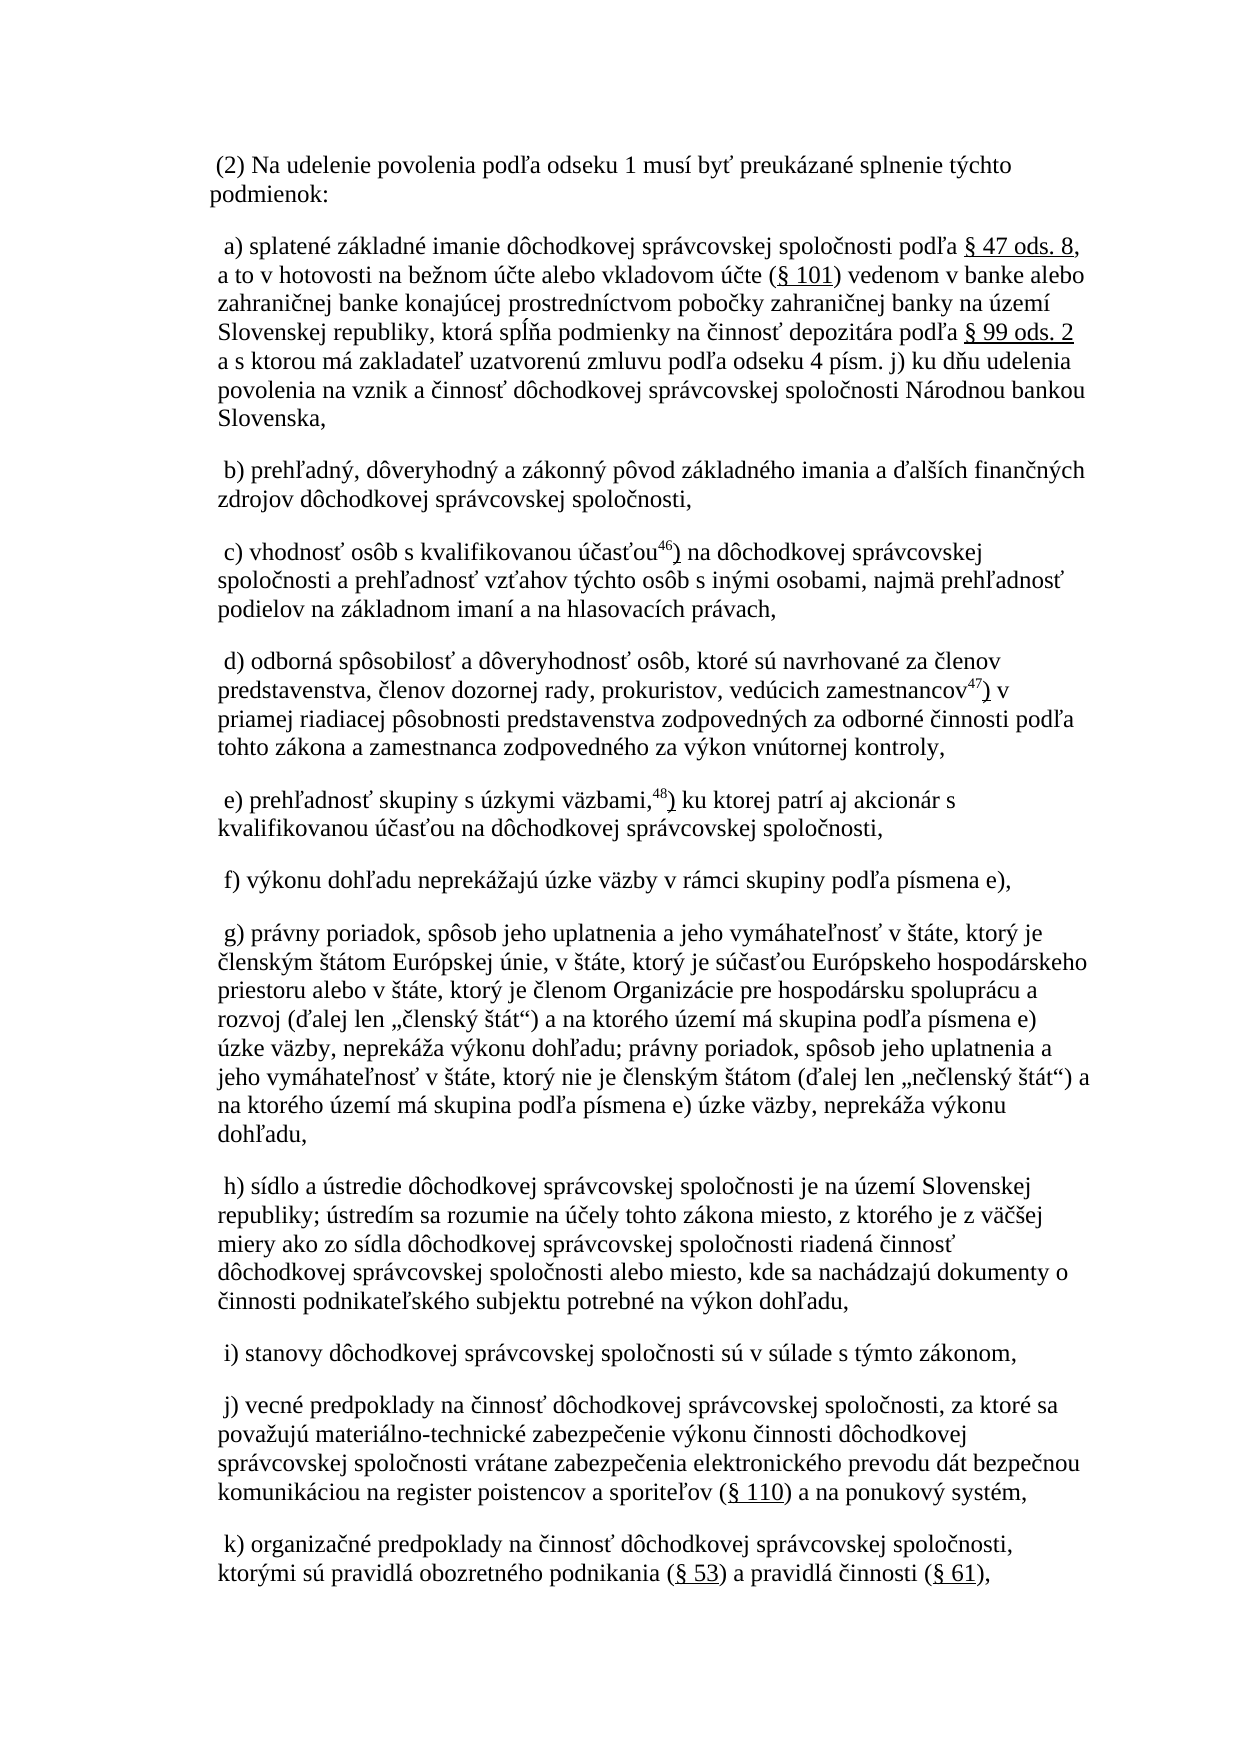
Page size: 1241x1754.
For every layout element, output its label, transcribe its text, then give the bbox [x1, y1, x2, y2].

text (2) Na udelenie povolenia podľa odseku 1 musí byť preukázané splnenie týchto podmienok: [209, 150, 1090, 207]
text g) právny poriadok, spôsob jeho uplatnenia a jeho vymáhateľnosť v štáte, ktorý je členským štátom Európskej únie, v štáte, ktorý je súčasťou Európskeho hospodárskeho priestoru alebo v štáte, ktorý je členom Organizácie pre hospodársku spoluprácu a rozvoj (ďalej len „členský štát“) a na ktorého území má skupina podľa písmena e) úzke väzby, neprekáža výkonu dohľadu; právny poriadok, spôsob jeho uplatnenia a jeho vymáhateľnosť v štáte, ktorý nie je členským štátom (ďalej len „nečlenský štát“) a na ktorého území má skupina podľa písmena e) úzke väzby, neprekáža výkonu dohľadu, [217, 918, 1090, 1148]
text e) prehľadnosť skupiny s úzkymi väzbami,48) ku ktorej patrí aj akcionár s kvalifikovanou účasťou na dôchodkovej správcovskej spoločnosti, [217, 785, 1090, 842]
text f) výkonu dohľadu neprekážajú úzke väzby v rámci skupiny podľa písmena e), [217, 866, 1090, 894]
text c) vhodnosť osôb s kvalifikovanou účasťou46) na dôchodkovej správcovskej spoločnosti a prehľadnosť vzťahov týchto osôb s inými osobami, najmä prehľadnosť podielov na základnom imaní a na hlasovacích právach, [217, 537, 1090, 623]
text h) sídlo a ústredie dôchodkovej správcovskej spoločnosti je na území Slovenskej republiky; ústredím sa rozumie na účely tohto zákona miesto, z ktorého je z väčšej miery ako zo sídla dôchodkovej správcovskej spoločnosti riadená činnosť dôchodkovej správcovskej spoločnosti alebo miesto, kde sa nachádzajú dokumenty o činnosti podnikateľského subjektu potrebné na výkon dohľadu, [217, 1171, 1090, 1315]
text i) stanovy dôchodkovej správcovskej spoločnosti sú v súlade s týmto zákonom, [217, 1338, 1090, 1367]
text d) odborná spôsobilosť a dôveryhodnosť osôb, ktoré sú navrhované za členov predstavenstva, členov dozornej rady, prokuristov, vedúcich zamestnancov47) v priamej riadiacej pôsobnosti predstavenstva zodpovedných za odborné činnosti podľa tohto zákona a zamestnanca zodpovedného za výkon vnútornej kontroly, [217, 646, 1090, 761]
text k) organizačné predpoklady na činnosť dôchodkovej správcovskej spoločnosti, ktorými sú pravidlá obozretného podnikania (§ 53) a pravidlá činnosti (§ 61), [217, 1529, 1090, 1587]
text a) splatené základné imanie dôchodkovej správcovskej spoločnosti podľa § 47 ods. 8, a to v hotovosti na bežnom účte alebo vkladovom účte (§ 101) vedenom v banke alebo zahraničnej banke konajúcej prostredníctvom pobočky zahraničnej banky na území Slovenskej republiky, ktorá spĺňa podmienky na činnosť depozitára podľa § 99 ods. 2 a s ktorou má zakladateľ uzatvorenú zmluvu podľa odseku 4 písm. j) ku dňu udelenia povolenia na vznik a činnosť dôchodkovej správcovskej spoločnosti Národnou bankou Slovenska, [217, 231, 1090, 432]
text b) prehľadný, dôveryhodný a zákonný pôvod základného imania a ďalších finančných zdrojov dôchodkovej správcovskej spoločnosti, [217, 456, 1090, 513]
text j) vecné predpoklady na činnosť dôchodkovej správcovskej spoločnosti, za ktoré sa považujú materiálno-technické zabezpečenie výkonu činnosti dôchodkovej správcovskej spoločnosti vrátane zabezpečenia elektronického prevodu dát bezpečnou komunikáciou na register poistencov a sporiteľov (§ 110) a na ponukový systém, [217, 1391, 1090, 1506]
